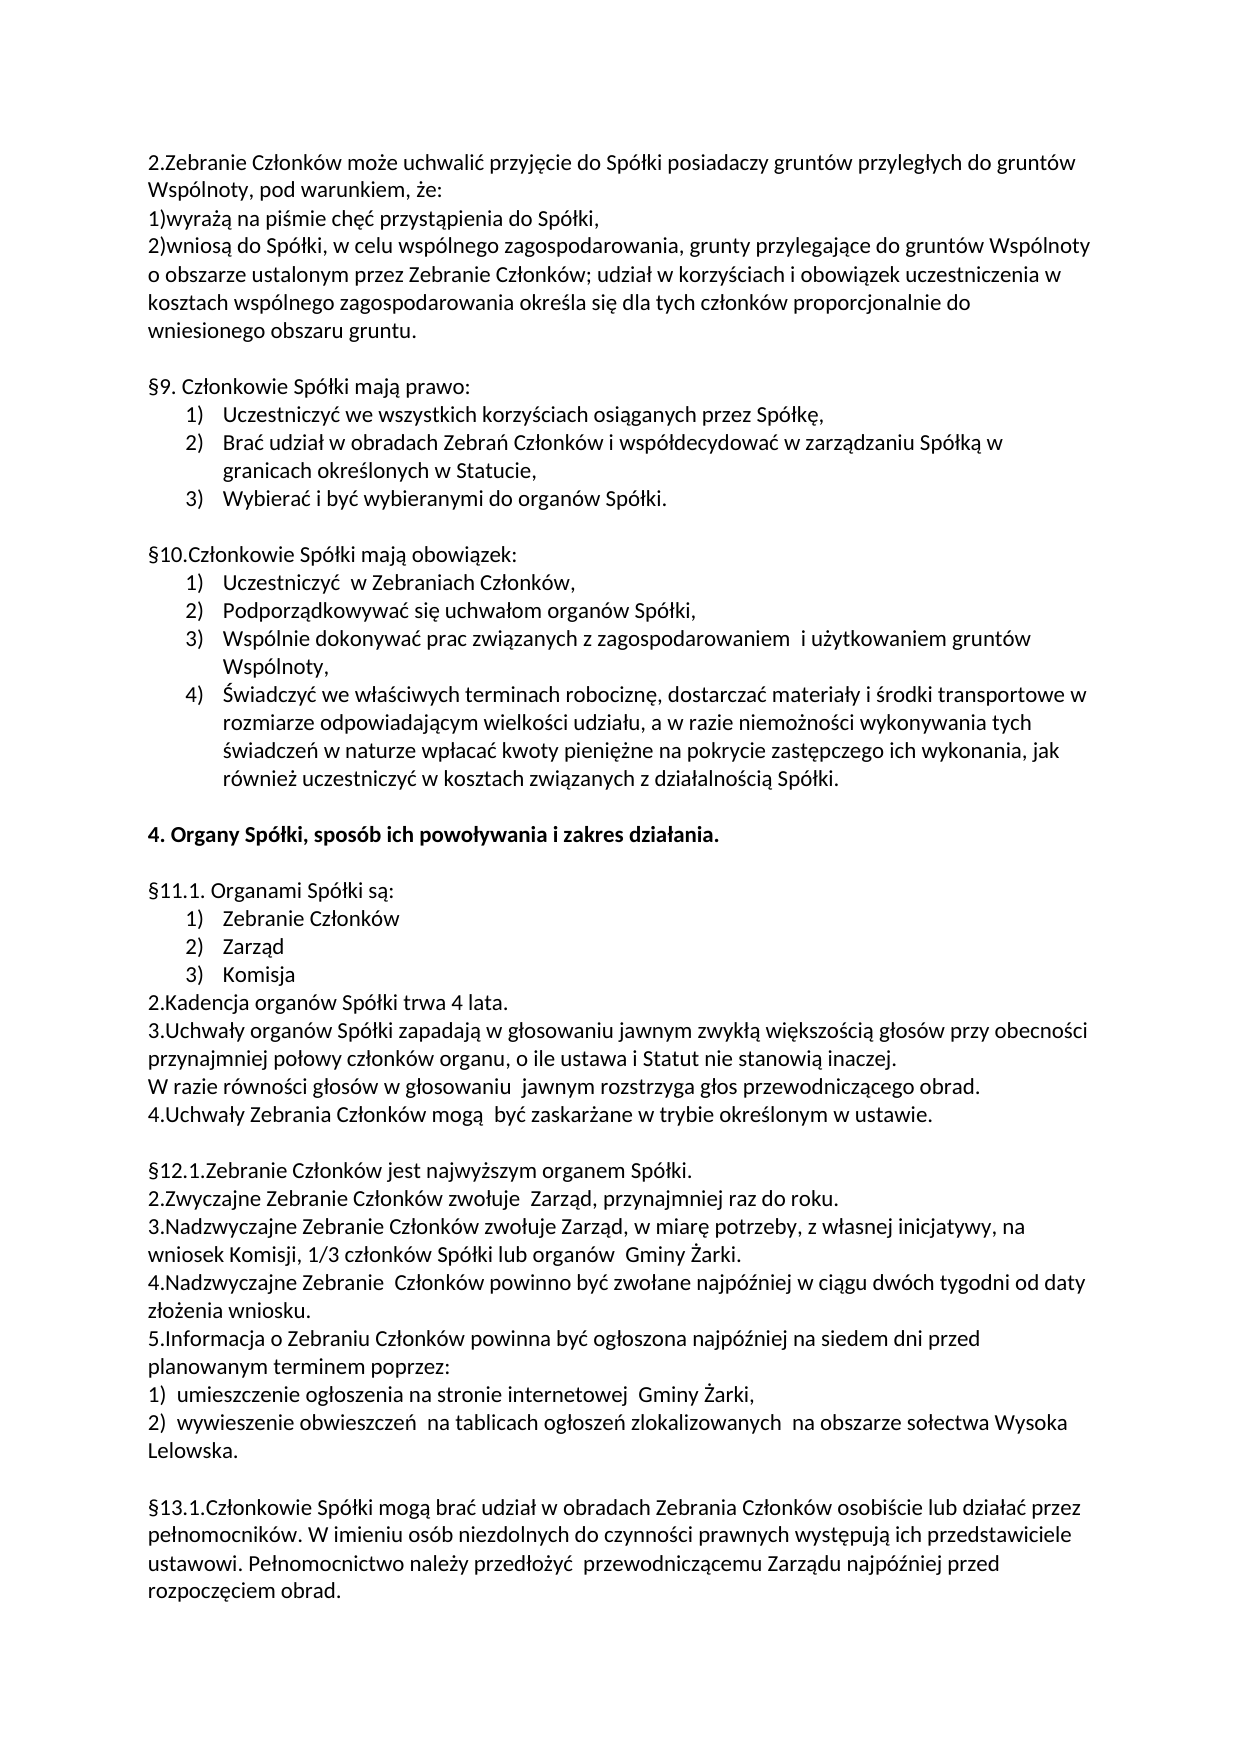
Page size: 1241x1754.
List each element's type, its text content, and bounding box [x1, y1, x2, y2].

text §9. Członkowie Spółki mają prawo: [148, 372, 1093, 400]
list Wspólnie dokonywać prac związanych z zagospodarowaniem i użytkowaniem gruntów Wspólnoty, [185, 624, 1093, 680]
text §10.Członkowie Spółki mają obowiązek: [148, 540, 1093, 568]
text §13.1.Członkowie Spółki mogą brać udział w obradach Zebrania Członków osobiście lub działać przez pełnomocników. W imieniu osób niezdolnych do czynności prawnych występują ich przedstawiciele ustawowi. Pełnomocnictwo należy przedłożyć przewodniczącemu Zarządu najpóźniej przed rozpoczęciem obrad. [148, 1493, 1093, 1605]
list Uczestniczyć w Zebraniach Członków, [185, 568, 1093, 596]
text 2) wywieszenie obwieszczeń na tablicach ogłoszeń zlokalizowanych na obszarze sołectwa Wysoka Lelowska. [148, 1408, 1093, 1464]
list Uczestniczyć we wszystkich korzyściach osiąganych przez Spółkę, [185, 400, 1093, 428]
text 2.Zebranie Członków może uchwalić przyjęcie do Spółki posiadaczy gruntów przyległych do gruntów Wspólnoty, pod warunkiem, że: [148, 148, 1093, 204]
text 2)wniosą do Spółki, w celu wspólnego zagospodarowania, grunty przylegające do gruntów Wspólnoty o obszarze ustalonym przez Zebranie Członków; udział w korzyściach i obowiązek uczestniczenia w kosztach wspólnego zagospodarowania określa się dla tych członków proporcjonalnie do wniesionego obszaru gruntu. [148, 232, 1093, 344]
list Zebranie Członków [185, 904, 1093, 932]
text 3.Uchwały organów Spółki zapadają w głosowaniu jawnym zwykłą większością głosów przy obecności przynajmniej połowy członków organu, o ile ustawa i Statut nie stanowią inaczej. [148, 1016, 1093, 1072]
list Podporządkowywać się uchwałom organów Spółki, [185, 596, 1093, 624]
text 2.Kadencja organów Spółki trwa 4 lata. [148, 988, 1093, 1016]
list Komisja [185, 960, 1093, 988]
text 1) umieszczenie ogłoszenia na stronie internetowej Gminy Żarki, [148, 1381, 1093, 1408]
list Wybierać i być wybieranymi do organów Spółki. [185, 484, 1093, 512]
list Brać udział w obradach Zebrań Członków i współdecydować w zarządzaniu Spółką w granicach określonych w Statucie, [185, 428, 1093, 484]
text 5.Informacja o Zebraniu Członków powinna być ogłoszona najpóźniej na siedem dni przed planowanym terminem poprzez: [148, 1324, 1093, 1381]
list Zarząd [185, 932, 1093, 960]
text 4. Organy Spółki, sposób ich powoływania i zakres działania. [148, 820, 1093, 848]
text W razie równości głosów w głosowaniu jawnym rozstrzyga głos przewodniczącego obrad. [148, 1072, 1093, 1100]
text 3.Nadzwyczajne Zebranie Członków zwołuje Zarząd, w miarę potrzeby, z własnej inicjatywy, na wniosek Komisji, 1/3 członków Spółki lub organów Gminy Żarki. [148, 1212, 1093, 1268]
text 1)wyrażą na piśmie chęć przystąpienia do Spółki, [148, 204, 1093, 232]
text 4.Nadzwyczajne Zebranie Członków powinno być zwołane najpóźniej w ciągu dwóch tygodni od daty złożenia wniosku. [148, 1268, 1093, 1324]
text §12.1.Zebranie Członków jest najwyższym organem Spółki. [148, 1156, 1093, 1184]
list Świadczyć we właściwych terminach robociznę, dostarczać materiały i środki transportowe w rozmiarze odpowiadającym wielkości udziału, a w razie niemożności wykonywania tych świadczeń w naturze wpłacać kwoty pieniężne na pokrycie zastępczego ich wykonania, jak również uczestniczyć w kosztach związanych z działalnością Spółki. [185, 680, 1093, 792]
text 4.Uchwały Zebrania Członków mogą być zaskarżane w trybie określonym w ustawie. [148, 1100, 1093, 1128]
text 2.Zwyczajne Zebranie Członków zwołuje Zarząd, przynajmniej raz do roku. [148, 1184, 1093, 1212]
text §11.1. Organami Spółki są: [148, 876, 1093, 904]
